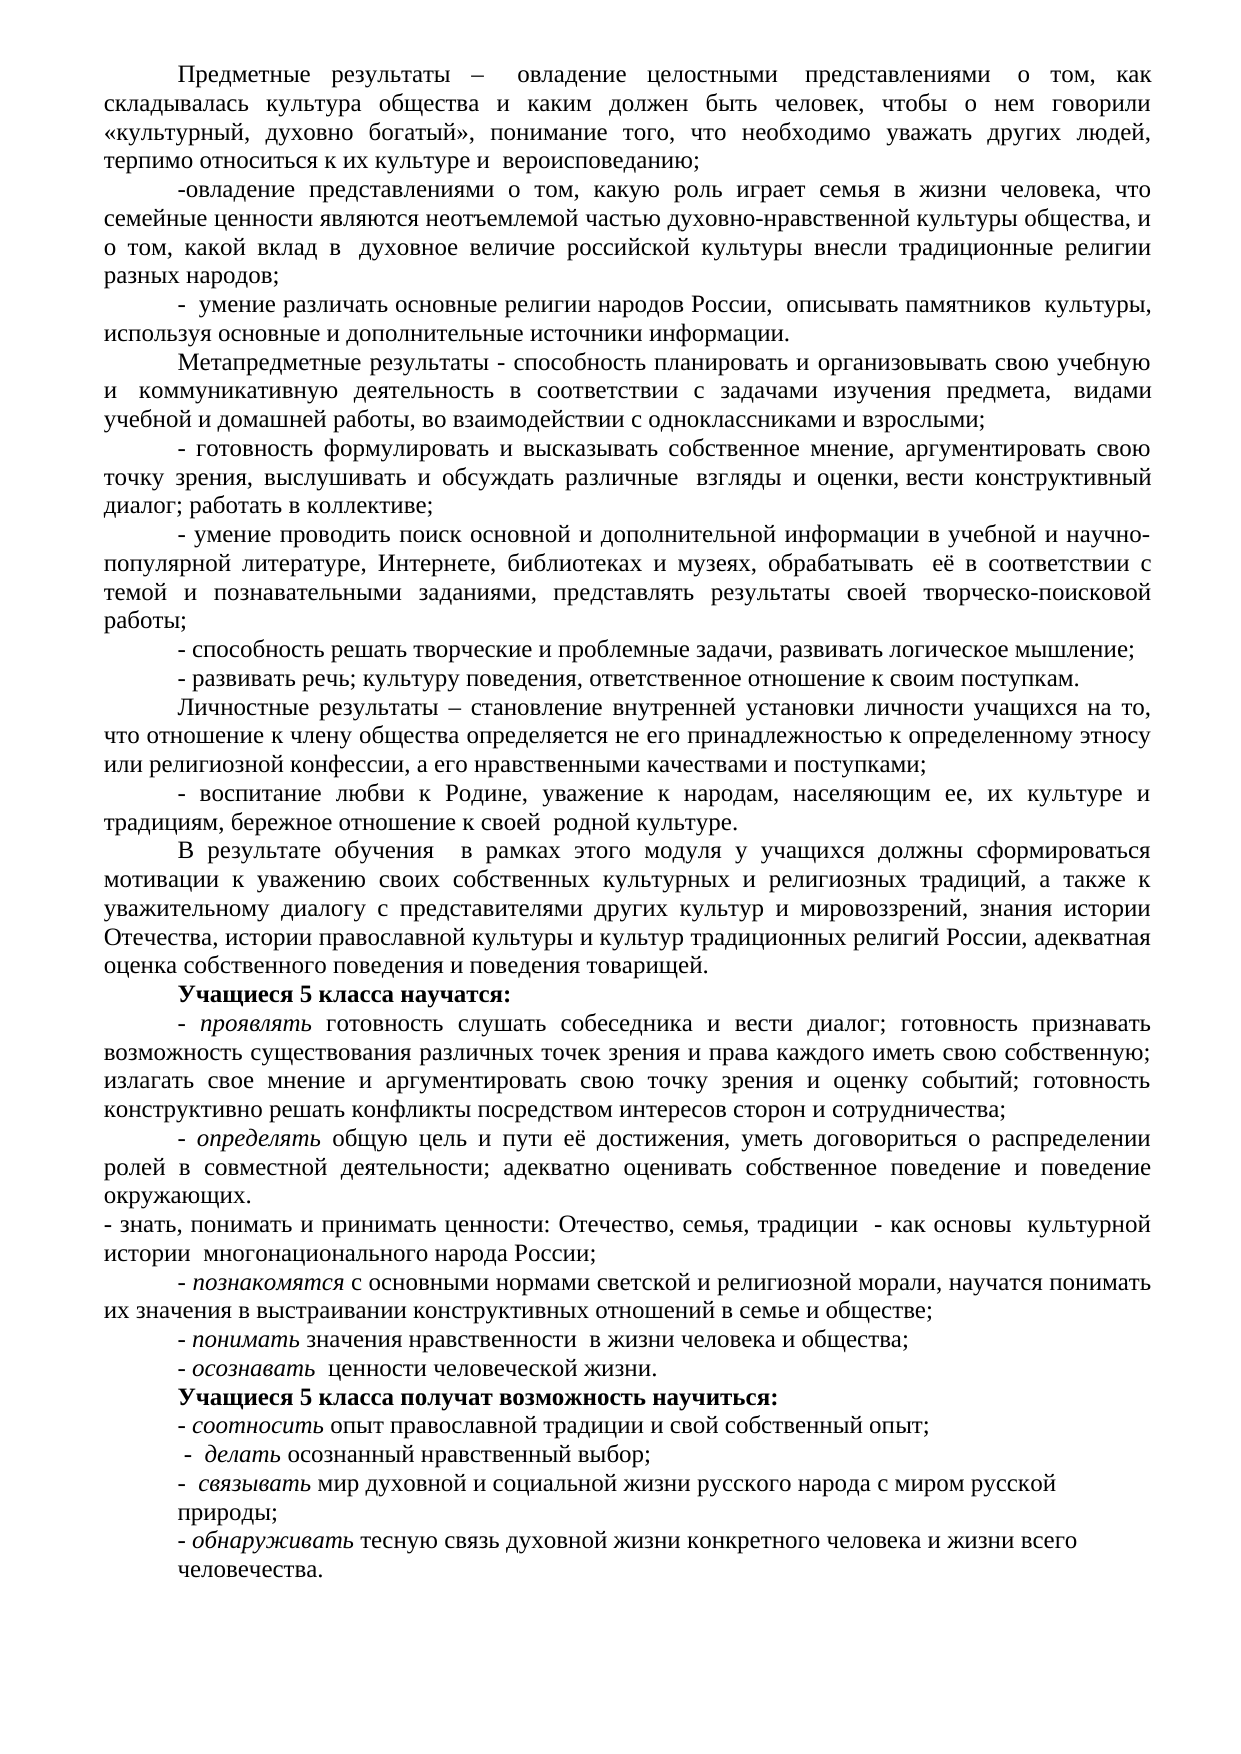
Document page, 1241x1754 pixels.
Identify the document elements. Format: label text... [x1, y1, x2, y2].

text - осознавать ценности человеческой жизни. [103, 1353, 1152, 1382]
text В результате обучения в рамках этого модуля у учащихся должны сформироваться мотивации к уважению своих собственных культурных и религиозных традиций, а также к уважительному диалогу с представителями других культур и мировоззрений, знания истории Отечества, истории православной культуры и культур традиционных религий России, адекватная оценка собственного поведения и поведения товарищей. [103, 835, 1152, 979]
text Учащиеся 5 класса получат возможность научиться: [103, 1382, 1152, 1410]
text -овладение представлениями о том, какую роль играет семья в жизни человека, что семейные ценности являются неотъемлемой частью духовно-нравственной культуры общества, и о том, какой вклад в духовное величие российской культуры внесли традиционные религии разных народов; [103, 174, 1152, 289]
text - готовность формулировать и высказывать собственное мнение, аргументировать свою точку зрения, выслушивать и обсуждать различные взгляды и оценки, вести конструктивный диалог; работать в коллективе; [103, 433, 1152, 519]
text - умение различать основные религии народов России, описывать памятников культуры, используя основные и дополнительные источники информации. [103, 289, 1152, 347]
text Предметные результаты – овладение целостными представлениями о том, как складывалась культура общества и каким должен быть человек, чтобы о нем говорили «культурный, духовно богатый», понимание того, что необходимо уважать других людей, терпимо относиться к их культуре и вероисповеданию; [103, 59, 1152, 174]
text - понимать значения нравственности в жизни человека и общества; [103, 1324, 1152, 1353]
text - делать осознанный нравственный выбор; [103, 1439, 1152, 1468]
text - знать, понимать и принимать ценности: Отечество, семья, традиции - как основы культурной истории многонационального народа России; [103, 1209, 1152, 1267]
text человечества. [103, 1554, 1152, 1583]
text Метапредметные результаты - способность планировать и организовывать свою учебную и коммуникативную деятельность в соответствии с задачами изучения предмета, видами учебной и домашней работы, во взаимодействии с одноклассниками и взрослыми; [103, 347, 1152, 433]
text - познакомятся с основными нормами светской и религиозной морали, научатся понимать их значения в выстраивании конструктивных отношений в семье и обществе; [103, 1267, 1152, 1324]
text - проявлять готовность слушать собеседника и вести диалог; готовность признавать возможность существования различных точек зрения и права каждого иметь свою собственную; излагать свое мнение и аргументировать свою точку зрения и оценку событий; готовность конструктивно решать конфликты посредством интересов сторон и сотрудничества; [103, 1008, 1152, 1123]
text Личностные результаты – становление внутренней установки личности учащихся на то, что отношение к члену общества определяется не его принадлежностью к определенному этносу или религиозной конфессии, а его нравственными качествами и поступками; [103, 692, 1152, 778]
text - определять общую цель и пути её достижения, уметь договориться о распределении ролей в совместной деятельности; адекватно оценивать собственное поведение и поведение окружающих. [103, 1123, 1152, 1209]
text природы; [103, 1497, 1152, 1525]
text - связывать мир духовной и социальной жизни русского народа с миром русской [103, 1468, 1152, 1497]
text - воспитание любви к Родине, уважение к народам, населяющим ее, их культуре и традициям, бережное отношение к своей родной культуре. [103, 778, 1152, 835]
text - способность решать творческие и проблемные задачи, развивать логическое мышление; [103, 634, 1152, 663]
text - умение проводить поиск основной и дополнительной информации в учебной и научно-популярной литературе, Интернете, библиотеках и музеях, обрабатывать её в соответствии с темой и познавательными заданиями, представлять результаты своей творческо-поисковой работы; [103, 519, 1152, 634]
text - развивать речь; культуру поведения, ответственное отношение к своим поступкам. [103, 663, 1152, 692]
text Учащиеся 5 класса научатся: [103, 979, 1152, 1008]
text - обнаруживать тесную связь духовной жизни конкретного человека и жизни всего [103, 1525, 1152, 1554]
text - соотносить опыт православной традиции и свой собственный опыт; [103, 1410, 1152, 1439]
